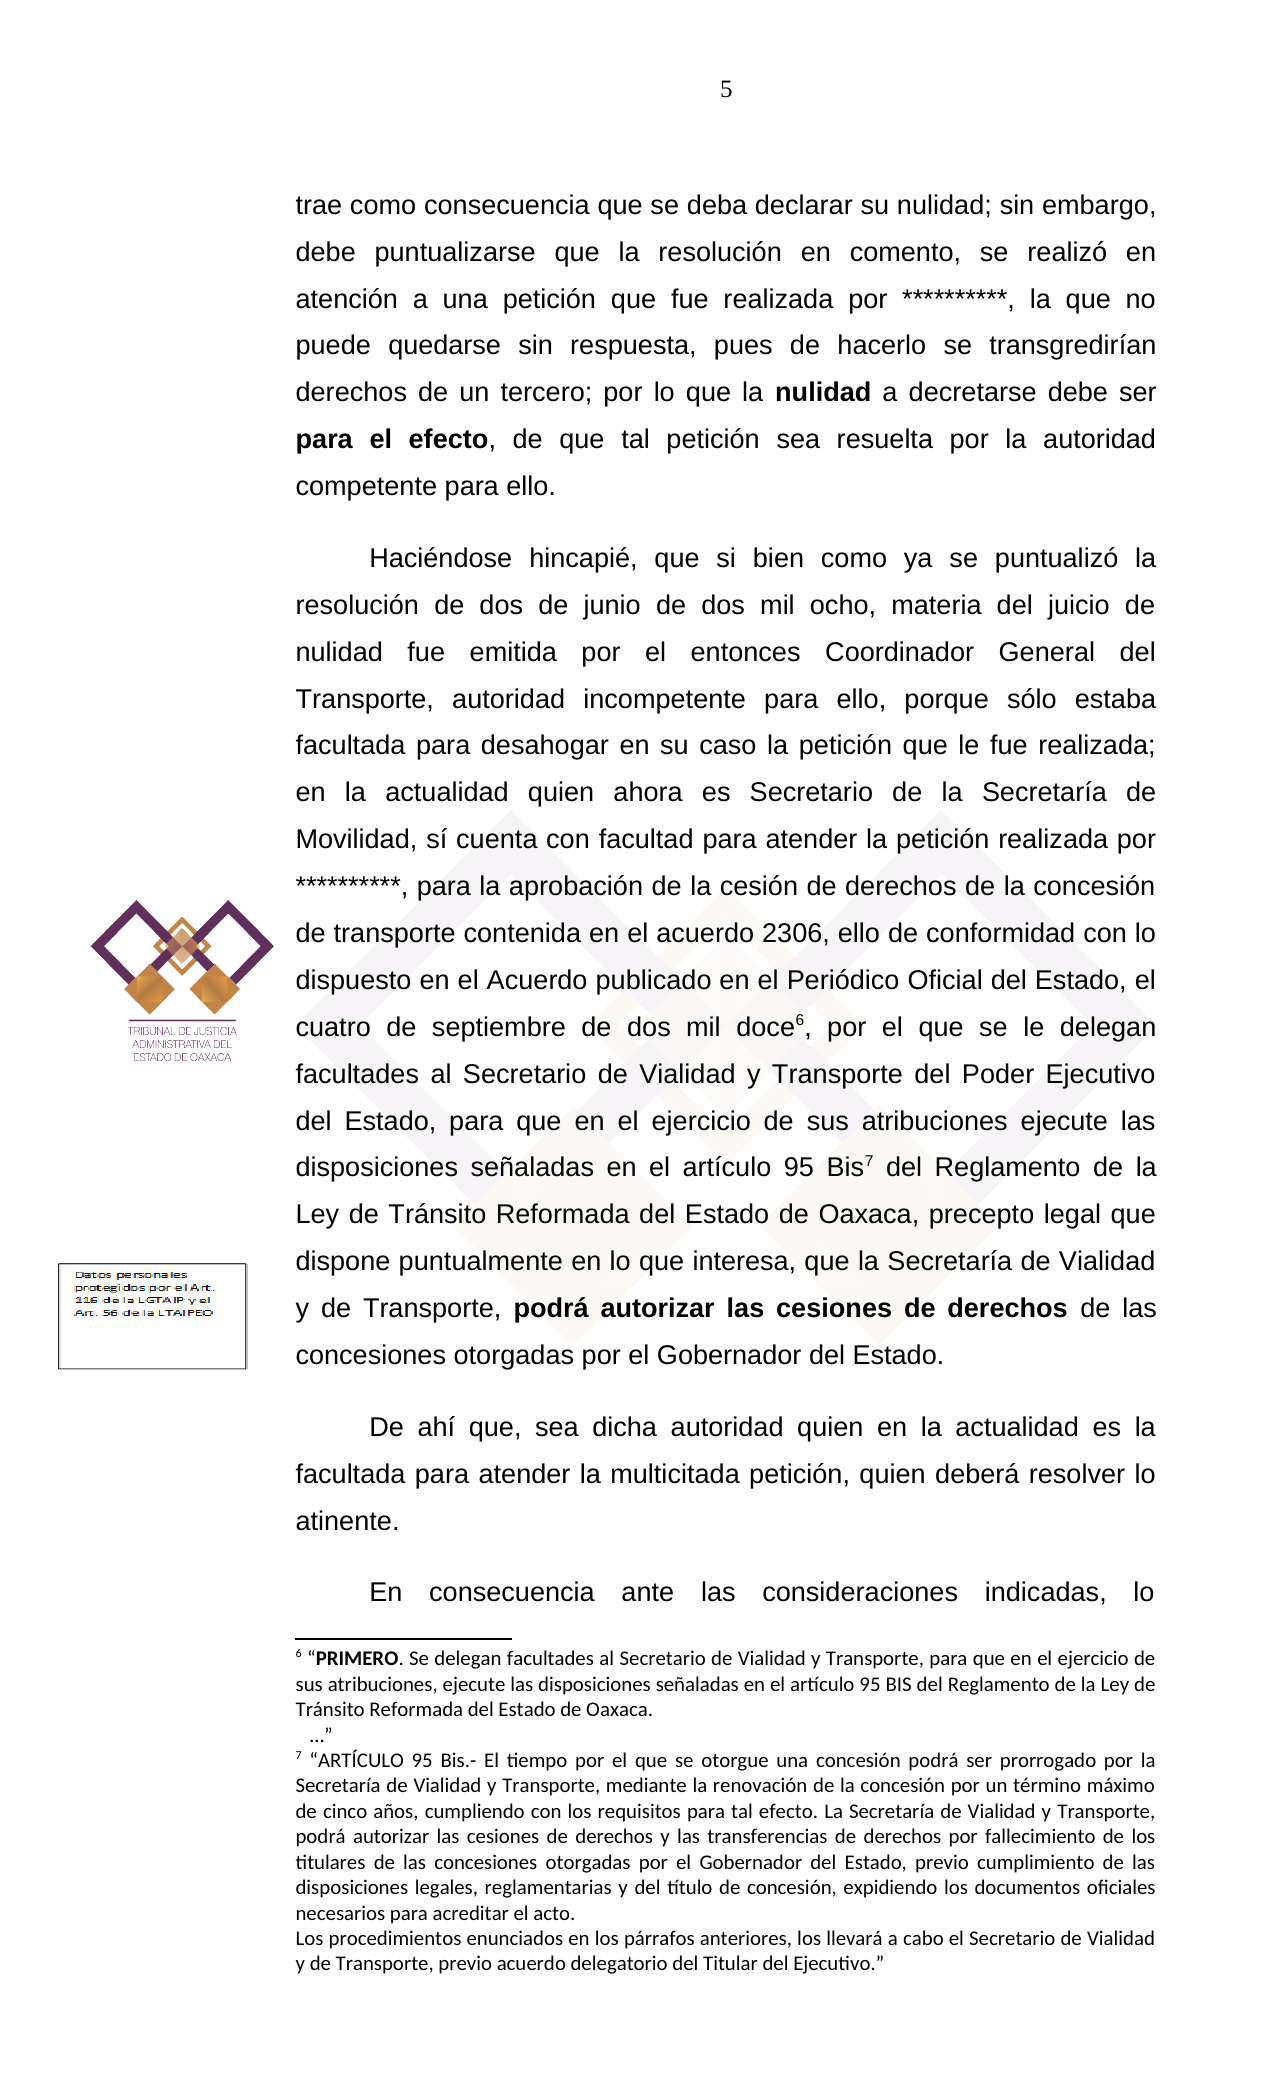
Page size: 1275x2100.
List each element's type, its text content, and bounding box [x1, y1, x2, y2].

text Haciéndose hincapié, que si bien como ya se puntualizó la resolución de dos de junio de dos mil ocho, materia del juicio de nulidad fue emitida por el entonces Coordinador General del Transporte, autoridad incompetente para ello, porque sólo estaba facultada para desahogar en su caso la petición que le fue realizada; en la actualidad quien ahora es Secretario de la Secretaría de Movilidad, sí cuenta con facultad para atender la petición realizada por **********, para la aprobación de la cesión de derechos de la concesión de transporte contenida en el acuerdo 2306, ello de conformidad con lo dispuesto en el Acuerdo publicado en el Periódico Oficial del Estado, el cuatro de septiembre de dos mil doce, por el que se le delegan facultades al Secretario de Vialidad y Transporte del Poder Ejecutivo del Estado, para que en el ejercicio de sus atribuciones ejecute las disposiciones señaladas en el artículo 95 Bis del Reglamento de la Ley de Tránsito Reformada del Estado de Oaxaca, precepto legal que dispone puntualmente en lo que interesa, que la Secretaría de Vialidad y de Transporte, podrá autorizar las cesiones de derechos de las concesiones otorgadas por el Gobernador del Estado. [295, 542, 1157, 1370]
text De ahí que, sea dicha autoridad quien en la actualidad es la facultada para atender la multicitada petición, quien deberá resolver lo atinente. [295, 1411, 1157, 1536]
picture [90, 900, 274, 1061]
picture [58, 1263, 249, 1370]
